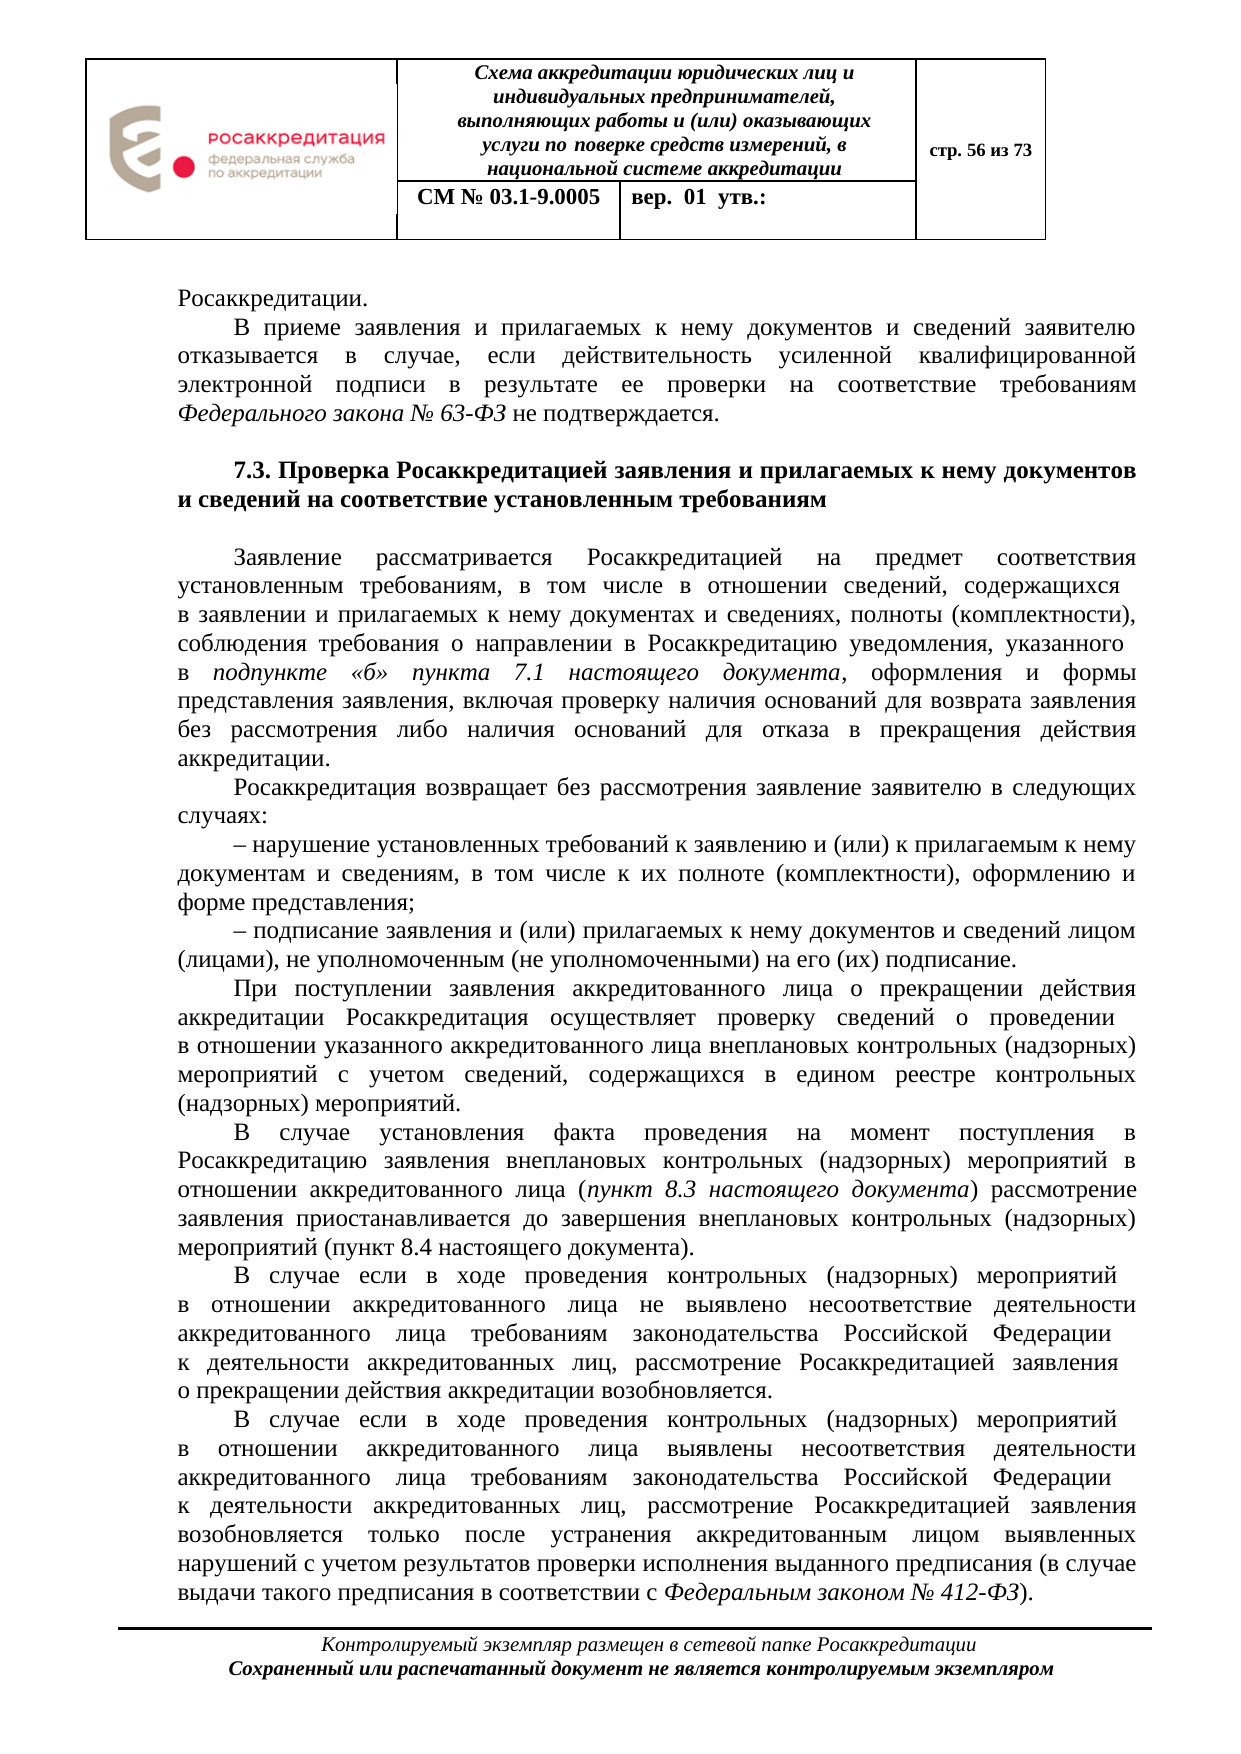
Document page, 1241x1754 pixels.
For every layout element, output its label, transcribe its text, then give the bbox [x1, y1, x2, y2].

text При поступлении заявления аккредитованного лица о прекращении действия аккредитации Росаккредитация осуществляет проверку сведений о проведении в отношении указанного аккредитованного лица внеплановых контрольных (надзорных) мероприятий с учетом сведений, содержащихся в едином реестре контрольных (надзорных) мероприятий. [177, 973, 1137, 1117]
text – подписание заявления и (или) прилагаемых к нему документов и сведений лицом (лицами), не уполномоченным (не уполномоченными) на его (их) подписание. [177, 915, 1137, 973]
text В приеме заявления и прилагаемых к нему документов и сведений заявителю отказывается в случае, если действительность усиленной квалифицированной электронной подписи в результате ее проверки на соответствие требованиям Федерального закона № 63-ФЗ не подтверждается. [177, 312, 1137, 427]
text В случае если в ходе проведения контрольных (надзорных) мероприятий в отношении аккредитованного лица выявлены несоответствия деятельности аккредитованного лица требованиям законодательства Российской Федерации к деятельности аккредитованных лиц, рассмотрение Росаккредитацией заявления возобновляется только после устранения аккредитованным лицом выявленных нарушений с учетом результатов проверки исполнения выданного предписания (в случае выдачи такого предписания в соответствии с Федеральным законом № 412-ФЗ). [177, 1404, 1137, 1605]
text В случае установления факта проведения на момент поступления в Росаккредитацию заявления внеплановых контрольных (надзорных) мероприятий в отношении аккредитованного лица (пункт 8.3 настоящего документа) рассмотрение заявления приостанавливается до завершения внеплановых контрольных (надзорных) мероприятий (пункт 8.4 настоящего документа). [177, 1117, 1137, 1260]
text – нарушение установленных требований к заявлению и (или) к прилагаемым к нему документам и сведениям, в том числе к их полноте (комплектности), оформлению и форме представления; [177, 829, 1137, 915]
text В случае если в ходе проведения контрольных (надзорных) мероприятий в отношении аккредитованного лица не выявлено несоответствие деятельности аккредитованного лица требованиям законодательства Российской Федерации к деятельности аккредитованных лиц, рассмотрение Росаккредитацией заявления о прекращении действия аккредитации возобновляется. [177, 1260, 1137, 1404]
text Заявление рассматривается Росаккредитацией на предмет соответствия установленным требованиям, в том числе в отношении сведений, содержащихся в заявлении и прилагаемых к нему документах и сведениях, полноты (комплектности), соблюдения требования о направлении в Росаккредитацию уведомления, указанного в подпункте «б» пункта 7.1 настоящего документа, оформления и формы представления заявления, включая проверку наличия оснований для возврата заявления без рассмотрения либо наличия оснований для отказа в прекращения действия аккредитации. [177, 542, 1137, 772]
text 7.3. Проверка Росаккредитацией заявления и прилагаемых к нему документов и сведений на соответствие установленным требованиям [177, 455, 1137, 513]
picture [88, 84, 397, 214]
text Росаккредитация возвращает без рассмотрения заявление заявителю в следующих случаях: [177, 772, 1137, 829]
